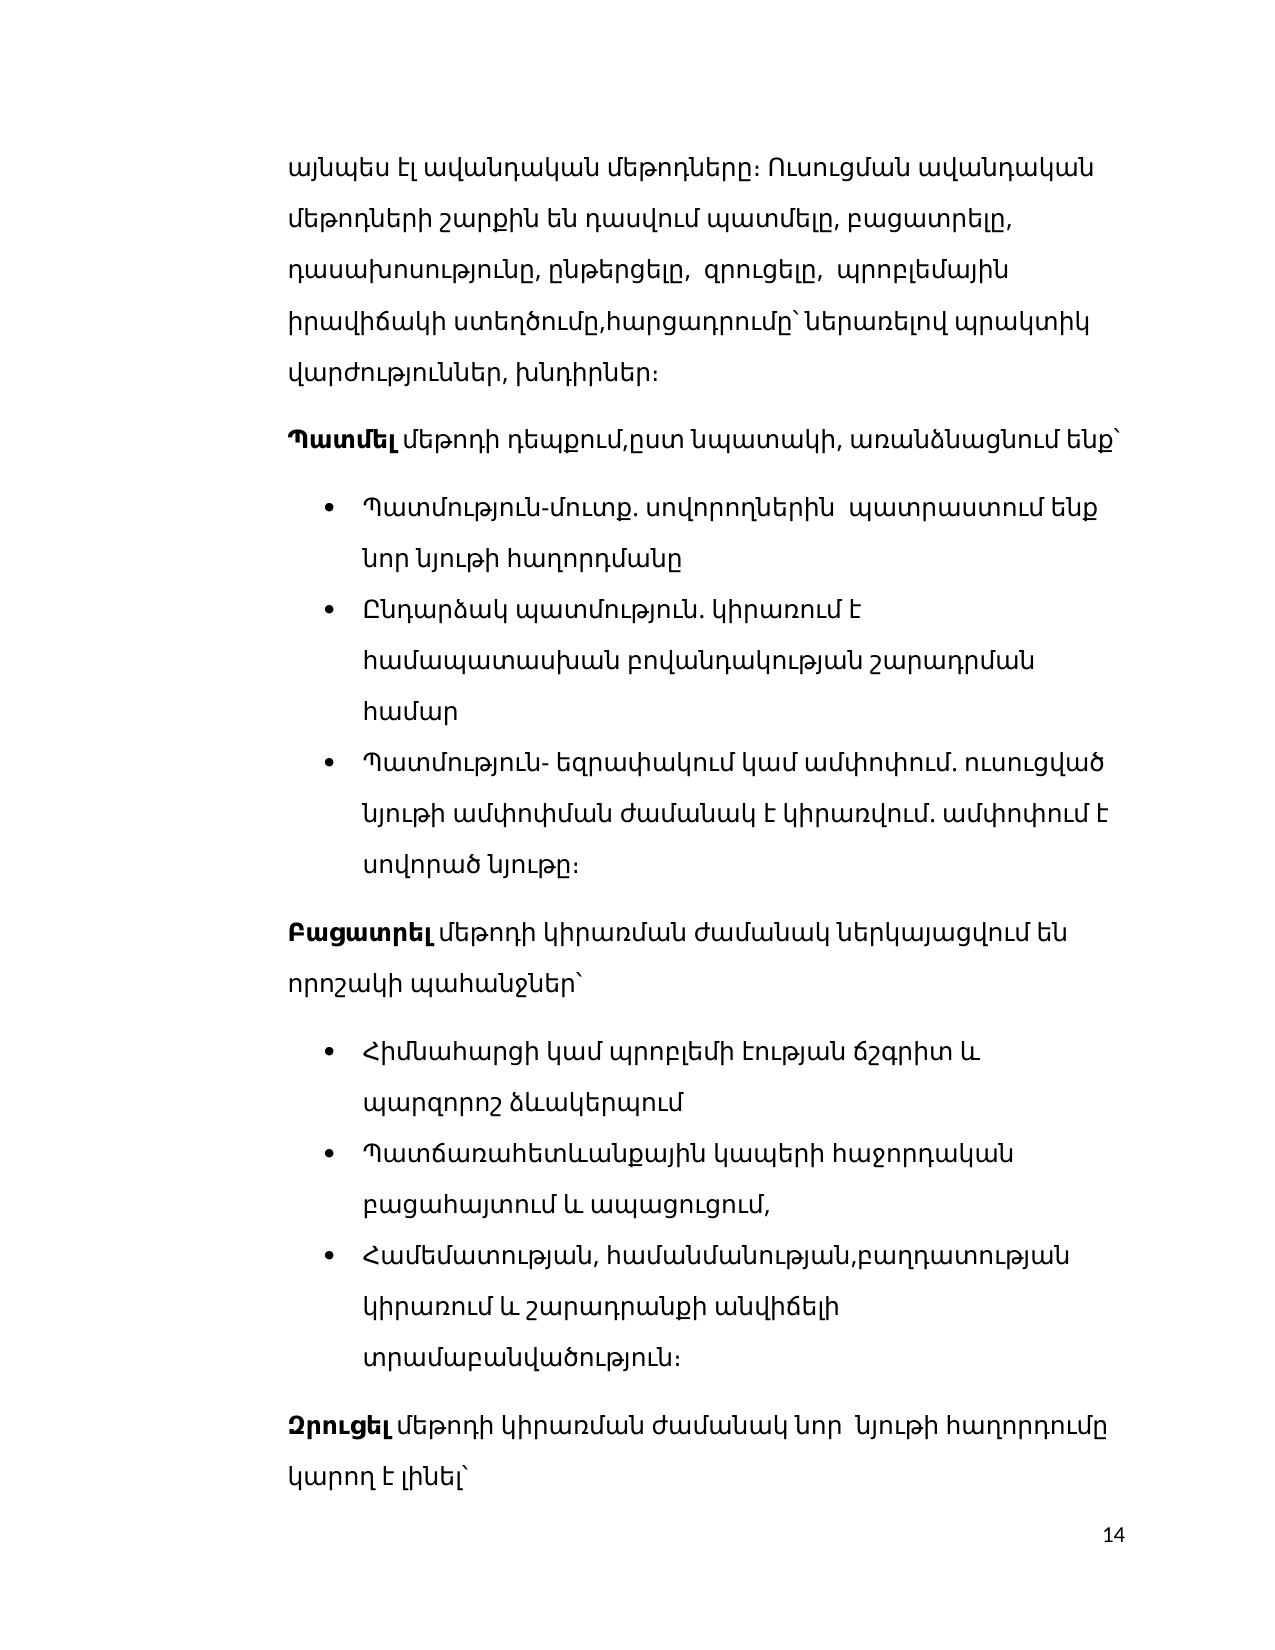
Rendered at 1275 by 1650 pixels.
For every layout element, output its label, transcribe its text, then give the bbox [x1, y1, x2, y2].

text Պատմել մեթոդի դեպքում,ըստ նպատակի, առանձնացնում ենք՝ [287, 422, 1125, 456]
list Համեմատության, համանմանության,բաղդատության կիրառում և շարադրանքի անվիճելի տրամաբանվածություն։ [325, 1237, 1125, 1374]
text Բացատրել մեթոդի կիրառման ժամանակ ներկայացվում են որոշակի պահանջներ՝ [287, 914, 1125, 1000]
list Պատմություն- եզրափակում կամ ամփոփում. ուսուցված նյութի ամփոփման ժամանակ է կիրառվում. ամփոփում է սովորած նյութը։ [325, 745, 1125, 881]
list Ընդարձակ պատմություն. կիրառում է համապատասխան բովանդակության շարադրման համար [325, 592, 1125, 728]
list Պատմություն-մուտք. սովորողներին պատրաստում ենք նոր նյութի հաղորդմանը [325, 489, 1125, 575]
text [287, 150, 1125, 388]
list Հիմնահարցի կամ պրոբլեմի էության ճշգրիտ և պարզորոշ ձևակերպում [325, 1033, 1125, 1118]
list Պատճառահետևանքային կապերի հաջորդական բացահայտում և ապացուցում, [325, 1135, 1125, 1221]
text Զրուցել մեթոդի կիրառման ժամանակ նոր նյութի հաղորդումը կարող է լինել՝ [287, 1407, 1125, 1492]
